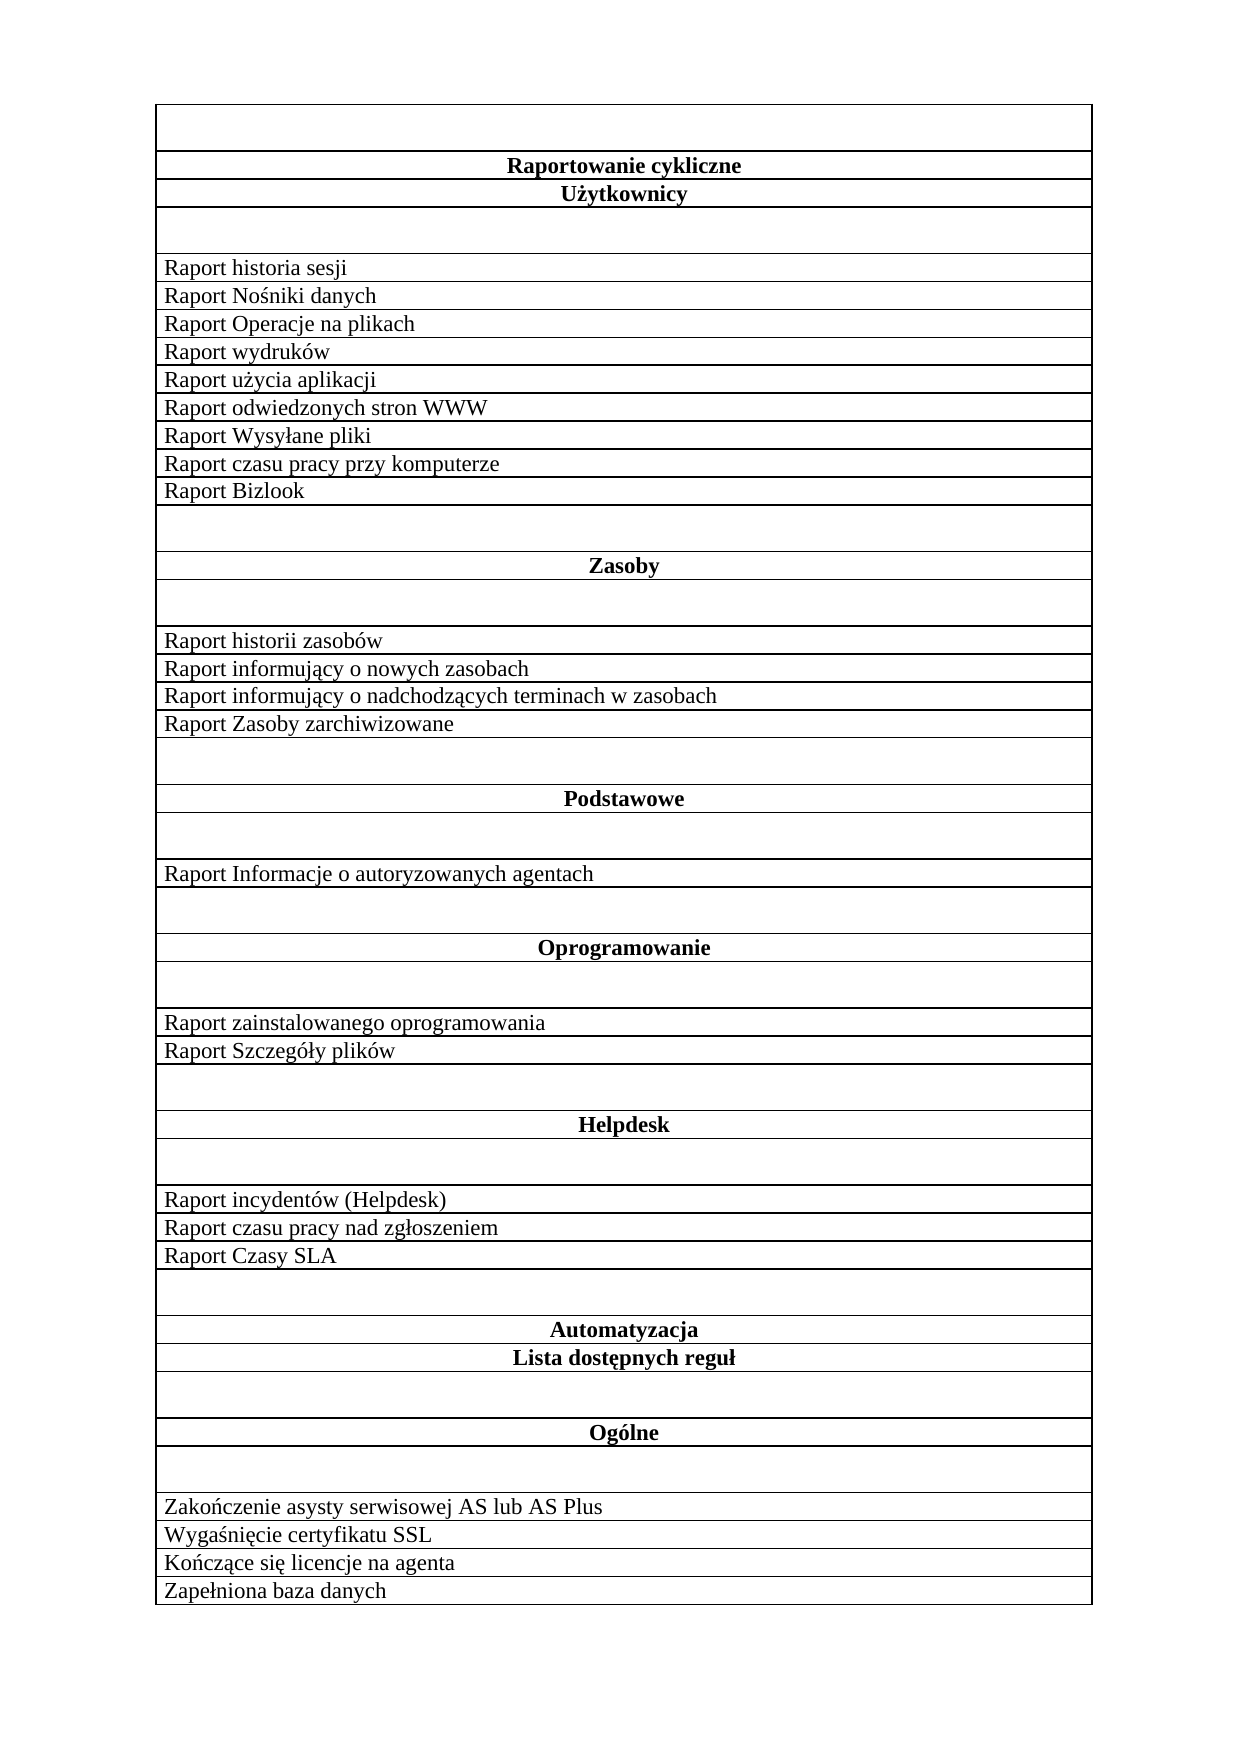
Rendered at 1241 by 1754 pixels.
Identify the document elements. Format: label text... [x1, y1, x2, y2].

table_cell Zakończenie asysty serwisowej AS lub AS Plus [157, 1493, 1091, 1520]
table_cell [157, 1447, 1091, 1492]
table_cell Raport użycia aplikacji [157, 366, 1091, 392]
table_cell Raport wydruków [157, 338, 1091, 364]
table_cell Podstawowe [157, 785, 1091, 811]
table_cell Raport Wysyłane pliki [157, 422, 1091, 448]
table_cell [157, 1270, 1091, 1315]
table_cell Raportowanie cykliczne [157, 152, 1091, 178]
table_cell Raport informujący o nadchodzących terminach w zasobach [157, 683, 1091, 709]
table_cell [157, 888, 1091, 933]
table_cell Raport Nośniki danych [157, 282, 1091, 308]
table_cell [157, 1372, 1091, 1417]
table_cell Oprogramowanie [157, 934, 1091, 961]
table_cell Raport historia sesji [157, 254, 1091, 281]
table_cell Lista dostępnych reguł [157, 1344, 1091, 1371]
table_cell Raport incydentów (Helpdesk) [157, 1186, 1091, 1212]
table_cell Zapełniona baza danych [157, 1577, 1091, 1603]
table_cell [157, 105, 1091, 150]
table_cell [157, 1065, 1091, 1110]
table_cell Raport historii zasobów [157, 627, 1091, 653]
table_cell Raport odwiedzonych stron WWW [157, 394, 1091, 420]
table_cell Automatyzacja [157, 1316, 1091, 1343]
table_cell Raport Bizlook [157, 478, 1091, 504]
table_cell Kończące się licencje na agenta [157, 1549, 1091, 1576]
table_cell Raport Informacje o autoryzowanych agentach [157, 860, 1091, 886]
table_cell Raport Zasoby zarchiwizowane [157, 711, 1091, 737]
table_cell [157, 580, 1091, 625]
table_cell Wygaśnięcie certyfikatu SSL [157, 1521, 1091, 1548]
table_cell [157, 208, 1091, 253]
table_cell Raport informujący o nowych zasobach [157, 655, 1091, 681]
table_cell Zasoby [157, 552, 1091, 578]
table_cell Raport czasu pracy nad zgłoszeniem [157, 1214, 1091, 1240]
table_cell [157, 738, 1091, 783]
table_cell Raport Szczegóły plików [157, 1037, 1091, 1063]
table_cell Raport zainstalowanego oprogramowania [157, 1009, 1091, 1035]
table_cell [157, 506, 1091, 551]
table_cell Raport Czasy SLA [157, 1242, 1091, 1268]
table_cell [157, 813, 1091, 858]
table_cell Raport Operacje na plikach [157, 310, 1091, 336]
table_cell Ogólne [157, 1419, 1091, 1445]
table_cell [157, 962, 1091, 1007]
table_cell Raport czasu pracy przy komputerze [157, 450, 1091, 476]
table_cell [157, 1139, 1091, 1184]
table_cell Helpdesk [157, 1111, 1091, 1138]
table_cell Użytkownicy [157, 180, 1091, 206]
